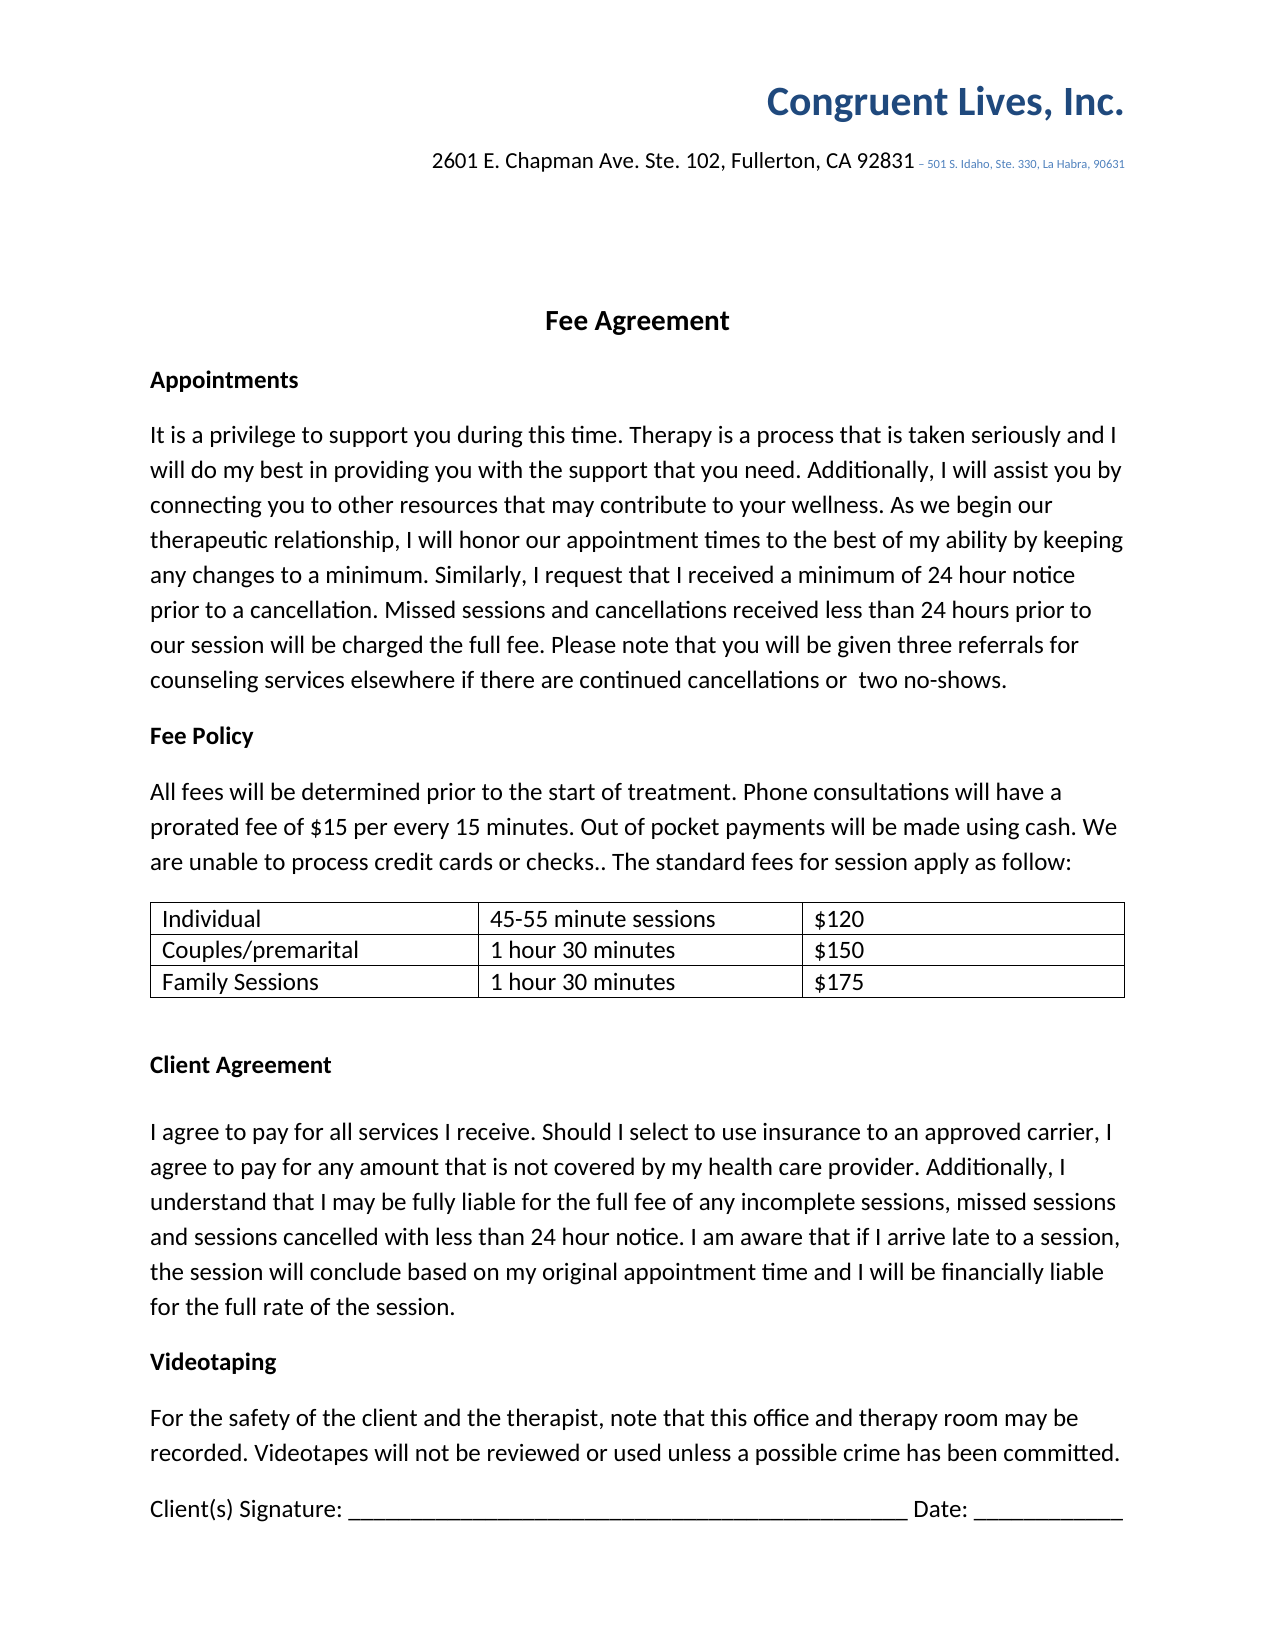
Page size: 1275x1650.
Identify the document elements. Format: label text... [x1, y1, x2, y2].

table_cell Family Sessions [151, 966, 478, 997]
text Client Agreement [150, 1049, 1125, 1080]
text Appointments [150, 364, 1125, 394]
text For the safety of the client and the therapist, note that this office and therapy room may be recorded. Videotapes will not be reviewed or used unless a possible crime has been committed. [150, 1402, 1125, 1468]
table_header $120 [803, 903, 1124, 934]
table_cell $175 [803, 966, 1124, 997]
text I agree to pay for all services I receive. Should I select to use insurance to an approved carrier, I agree to pay for any amount that is not covered by my health care provider. Additionally, I understand that I may be fully liable for the full fee of any incomplete sessions, missed sessions and sessions cancelled with less than 24 hour notice. I am aware that if I arrive late to a session, the session will conclude based on my original appointment time and I will be financially liable for the full rate of the session. [150, 1116, 1125, 1321]
table_cell 1 hour 30 minutes [479, 966, 802, 997]
text Videotaping [150, 1347, 1125, 1377]
table_cell Couples/premarital [151, 935, 478, 965]
text Fee Agreement [150, 302, 1125, 338]
text Client(s) Signature: _____________________________________________ Date: ____________ [150, 1493, 1125, 1524]
table_cell $150 [803, 935, 1124, 965]
table_header Individual [151, 903, 478, 934]
text All fees will be determined prior to the start of treatment. Phone consultations will have a prorated fee of $15 per every 15 minutes. Out of pocket payments will be made using cash. We are unable to process credit cards or checks.. The standard fees for session apply as follow: [150, 776, 1125, 877]
text It is a privilege to support you during this time. Therapy is a process that is taken seriously and I will do my best in providing you with the support that you need. Additionally, I will assist you by connecting you to other resources that may contribute to your wellness. As we begin our therapeutic relationship, I will honor our appointment times to the best of my ability by keeping any changes to a minimum. Similarly, I request that I received a minimum of 24 hour notice prior to a cancellation. Missed sessions and cancellations received less than 24 hours prior to our session will be charged the full fee. Please note that you will be given three referrals for counseling services elsewhere if there are continued cancellations or two no-shows. [150, 419, 1125, 695]
table_header 45-55 minute sessions [479, 903, 802, 934]
table_cell 1 hour 30 minutes [479, 935, 802, 965]
text Fee Policy [150, 720, 1125, 751]
